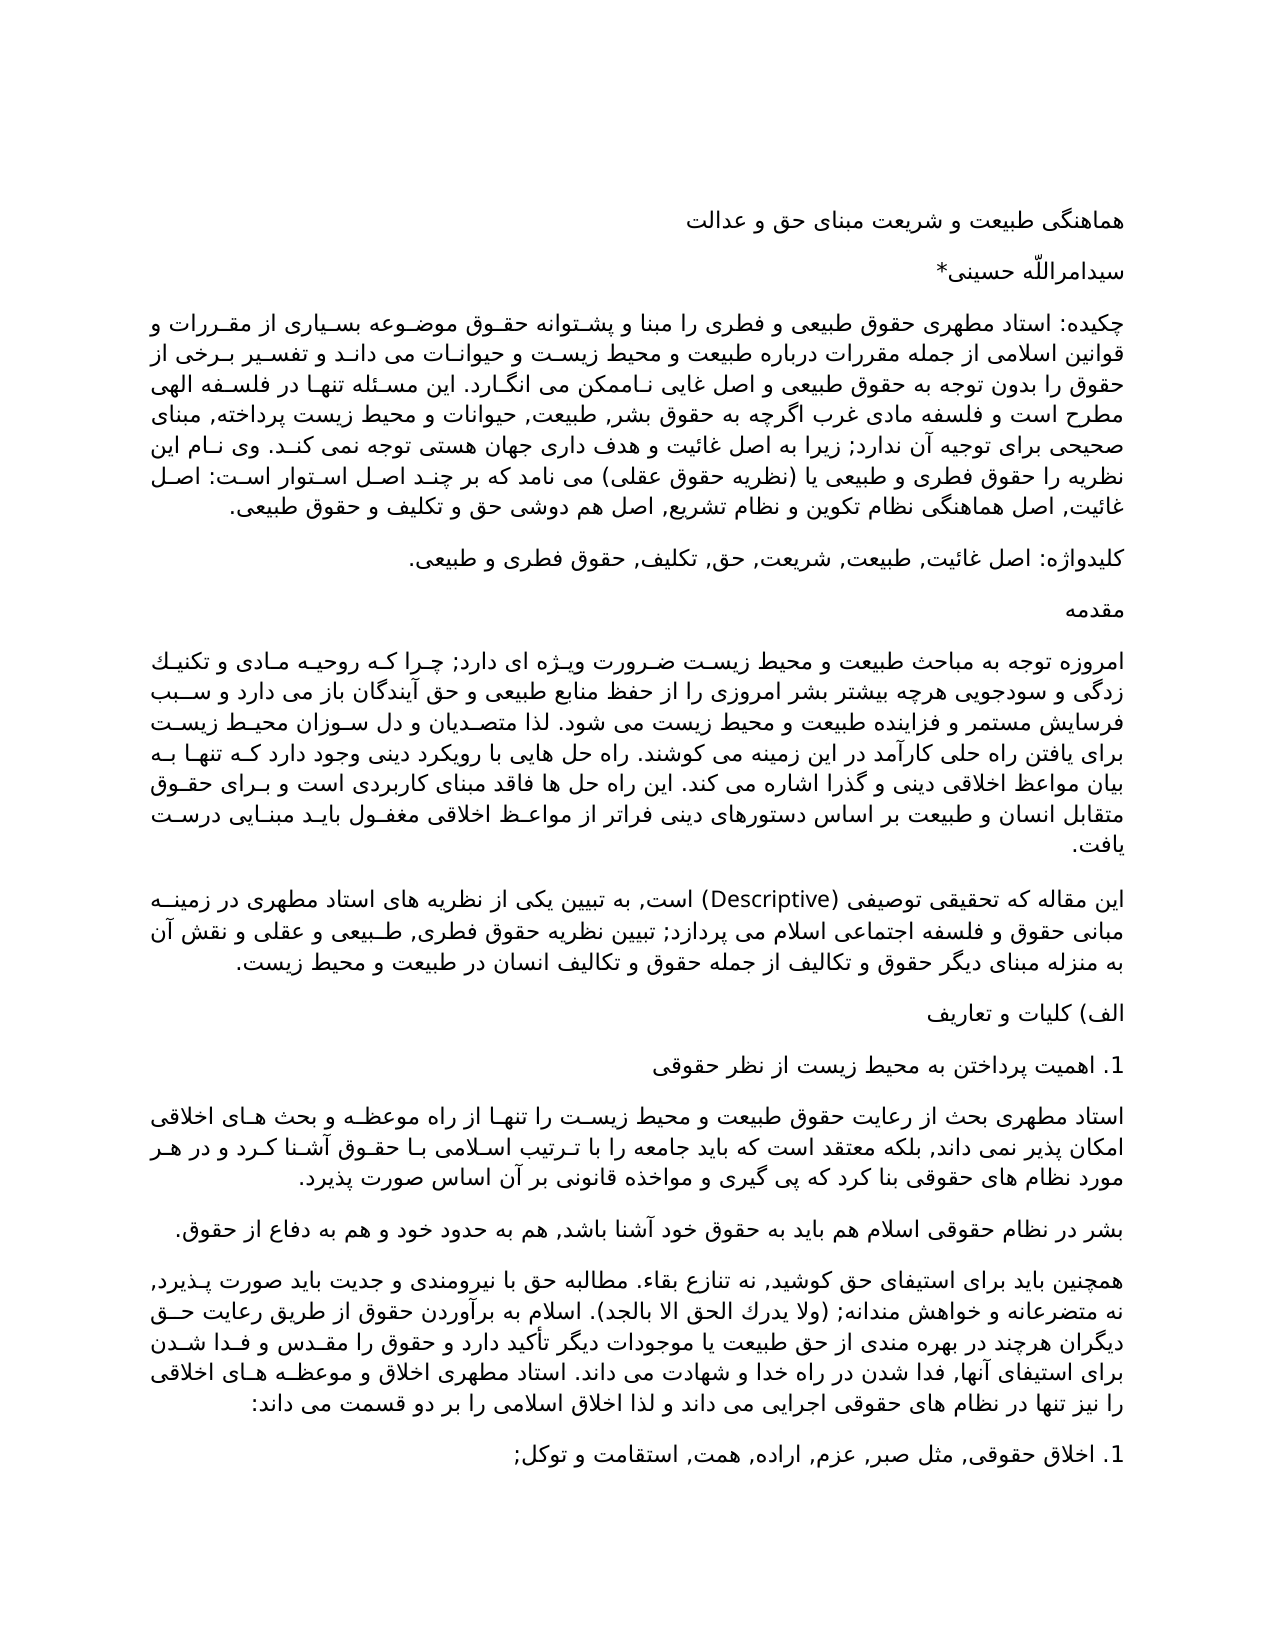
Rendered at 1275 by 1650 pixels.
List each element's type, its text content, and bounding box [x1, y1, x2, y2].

text الف) كليات و تعاريف [150, 1000, 1125, 1027]
text استاد مطهرى بحث از رعايت حقوق طبيعت و محيط زيست را تنها از راه موعظه و بحث هاى اخلاقى امكان پذير نمى داند, بلكه معتقد است كه بايد جامعه را با ترتيب اسلامى با حقوق آشنا كرد و در هر مورد نظام هاى حقوقى بنا كرد كه پى گيرى و مواخذه قانونى بر آن اساس صورت پذيرد. [150, 1103, 1125, 1191]
text اين مقاله كه تحقيقى توصيفى (Descriptive) است, به تبيين يكى از نظريه هاى استاد مطهرى در زمينه مبانى حقوق و فلسفه اجتماعى اسلام مى پردازد; تبيين نظريه حقوق فطرى, طبيعى و عقلى و نقش آن به منزله مبناى ديگر حقوق و تكاليف از جمله حقوق و تكاليف انسان در طبيعت و محيط زيست. [150, 883, 1125, 976]
text چكيده: استاد مطهرى حقوق طبيعى و فطرى را مبنا و پشتوانه حقوق موضوعه بسيارى از مقررات و قوانين اسلامى از جمله مقررات درباره طبيعت و محيط زيست و حيوانات مى داند و تفسير برخى از حقوق را بدون توجه به حقوق طبيعى و اصل غايى ناممكن مى انگارد. اين مسئله تنها در فلسفه الهى مطرح است و فلسفه مادى غرب اگرچه به حقوق بشر, طبيعت, حيوانات و محيط زيست پرداخته, مبناى صحيحى براى توجيه آن ندارد; زيرا به اصل غائيت و هدف دارى جهان هستى توجه نمى كند. وى نام اين نظريه را حقوق فطرى و طبيعى يا (نظريه حقوق عقلى) مى نامد كه بر چند اصل استوار است: اصل غائيت, اصل هماهنگى نظام تكوين و نظام تشريع, اصل هم دوشى حق و تكليف و حقوق طبيعى. [150, 310, 1125, 520]
text امروزه توجه به مباحث طبيعت و محيط زيست ضرورت ويژه اى دارد; چرا كه روحيه مادى و تكنيك زدگى و سودجويى هرچه بيشتر بشر امروزى را از حفظ منابع طبيعى و حق آيندگان باز مى دارد و سبب فرسايش مستمر و فزاينده طبيعت و محيط زيست مى شود. لذا متصديان و دل سوزان محيط زيست براى يافتن راه حلى كارآمد در اين زمينه مى كوشند. راه حل هايى با رويكرد دينى وجود دارد كه تنها به بيان مواعظ اخلاقى دينى و گذرا اشاره مى كند. اين راه حل ها فاقد مبناى كاربردى است و براى حقوق متقابل انسان و طبيعت بر اساس دستورهاى دينى فراتر از مواعظ اخلاقى مغفول بايد مبنايى درست يافت. [150, 648, 1125, 858]
text همچنين بايد براى استيفاى حق كوشيد, نه تنازع بقاء. مطالبه حق با نيرومندى و جديت بايد صورت پذيرد, نه متضرعانه و خواهش مندانه; (ولا يدرك الحق الا بالجد). اسلام به برآوردن حقوق از طريق رعايت حق ديگران هرچند در بهره مندى از حق طبيعت يا موجودات ديگر تأكيد دارد و حقوق را مقدس و فدا شدن براى استيفاى آنها, فدا شدن در راه خدا و شهادت مى داند. استاد مطهرى اخلاق و موعظه هاى اخلاقى را نيز تنها در نظام هاى حقوقى اجرايى مى داند و لذا اخلاق اسلامى را بر دو قسمت مى داند: [150, 1267, 1125, 1417]
text 1. اخلاق حقوقى, مثل صبر, عزم, اراده, همت, استقامت و توكل; [150, 1441, 1125, 1468]
text سيدامراللّه حسينى* [150, 258, 1125, 285]
text كليدواژه: اصل غائيت, طبيعت, شريعت, حق, تكليف, حقوق فطرى و طبيعى. [150, 545, 1125, 572]
text هماهنگى طبيعت و شريعت مبناى حق و عدالت [150, 207, 1125, 233]
text بشر در نظام حقوقى اسلام هم بايد به حقوق خود آشنا باشد, هم به حدود خود و هم به دفاع از حقوق. [150, 1216, 1125, 1243]
text مقدمه [150, 596, 1125, 623]
text 1. اهميت پرداختن به محيط زيست از نظر حقوقى [150, 1052, 1125, 1078]
